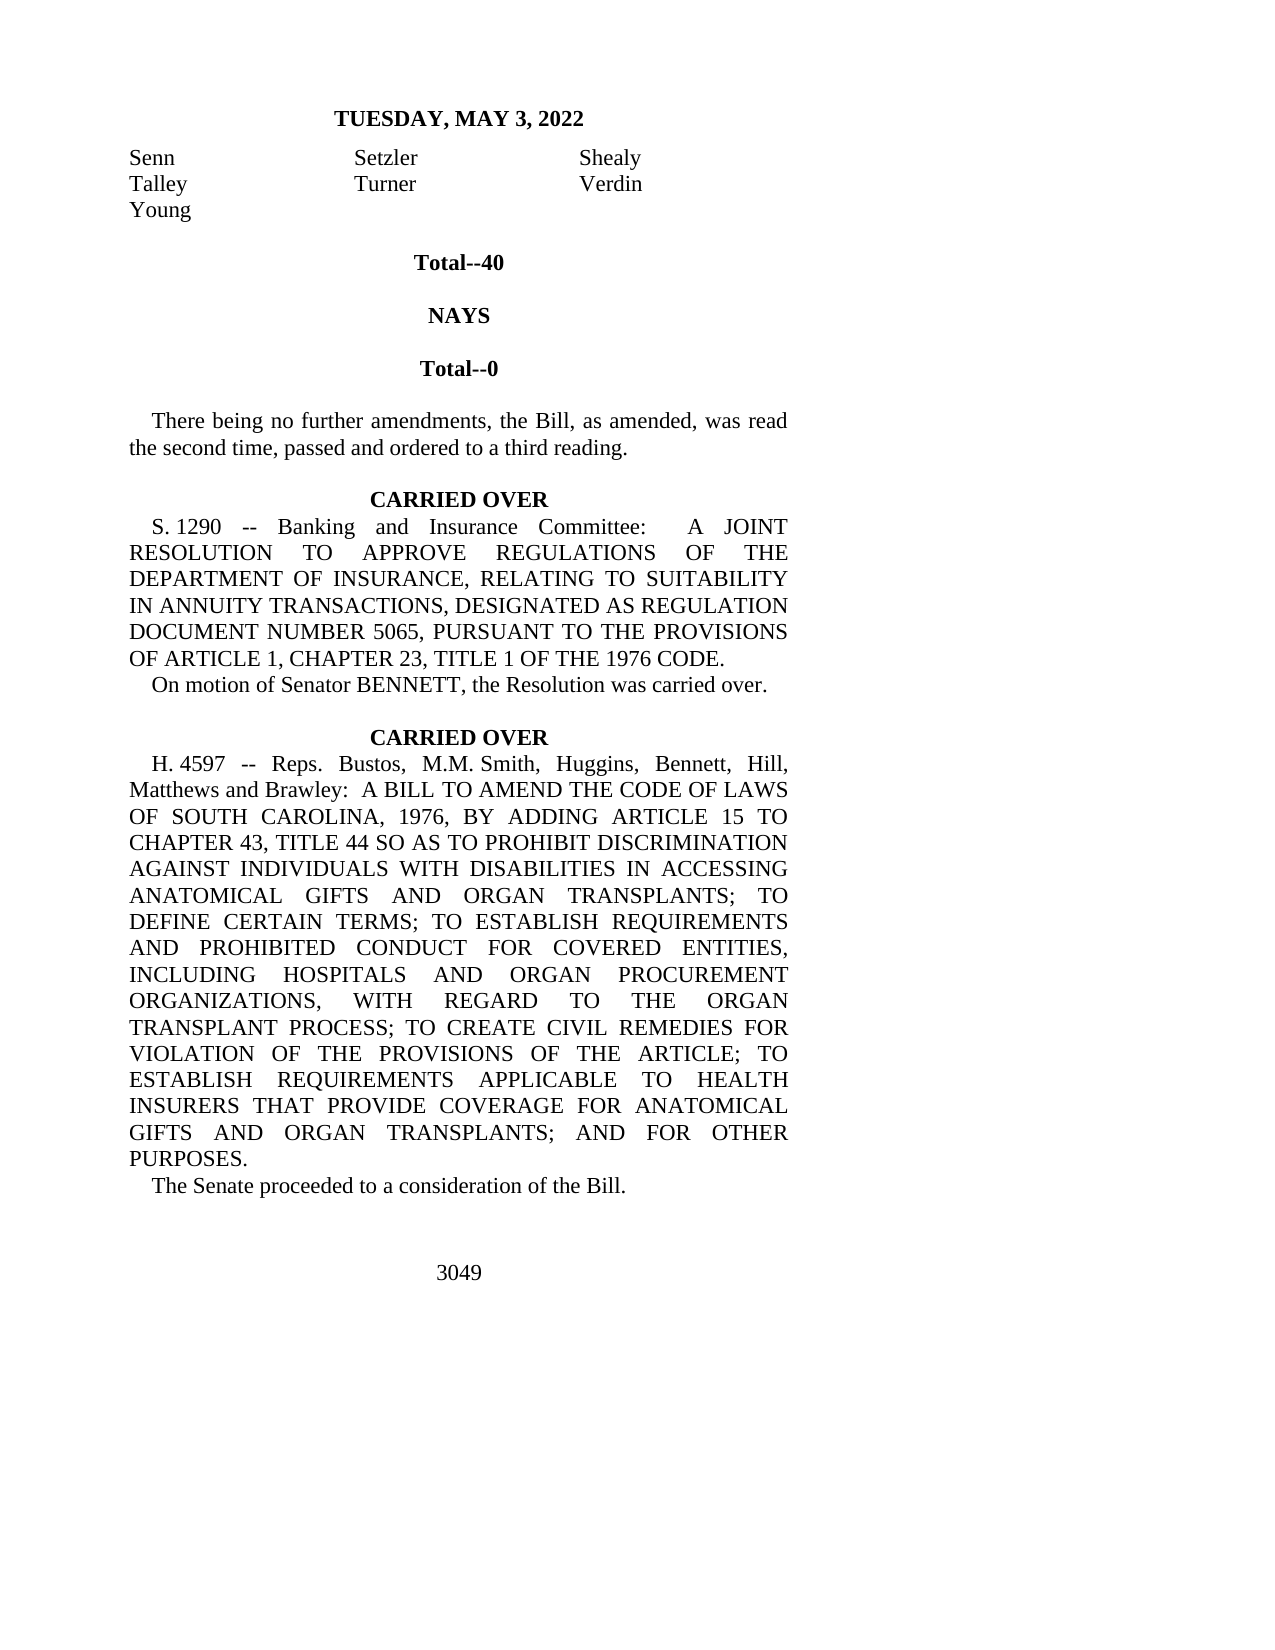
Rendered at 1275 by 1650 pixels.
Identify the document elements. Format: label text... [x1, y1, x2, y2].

text H. 4597 -- Reps. Bustos, M.M. Smith, Huggins, Bennett, Hill, Matthews and Brawley: A BILL TO AMEND THE CODE OF LAWS OF SOUTH CAROLINA, 1976, BY ADDING ARTICLE 15 TO CHAPTER 43, TITLE 44 SO AS TO PROHIBIT DISCRIMINATION AGAINST INDIVIDUALS WITH DISABILITIES IN ACCESSING ANATOMICAL GIFTS AND ORGAN TRANSPLANTS; TO DEFINE CERTAIN TERMS; TO ESTABLISH REQUIREMENTS AND PROHIBITED CONDUCT FOR COVERED ENTITIES, INCLUDING HOSPITALS AND ORGAN PROCUREMENT ORGANIZATIONS, WITH REGARD TO THE ORGAN TRANSPLANT PROCESS; TO CREATE CIVIL REMEDIES FOR VIOLATION OF THE PROVISIONS OF THE ARTICLE; TO ESTABLISH REQUIREMENTS APPLICABLE TO HEALTH INSURERS THAT PROVIDE COVERAGE FOR ANATOMICAL GIFTS AND ORGAN TRANSPLANTS; AND FOR OTHER PURPOSES. [129, 750, 789, 1172]
text Young [129, 197, 789, 223]
text There being no further amendments, the Bill, as amended, was read the second time, passed and ordered to a third reading. [129, 407, 789, 460]
text Senn Setzler Shealy [129, 144, 789, 170]
text CARRIED OVER [129, 486, 789, 513]
text CARRIED OVER [129, 724, 789, 750]
text The Senate proceeded to a consideration of the Bill. [129, 1172, 789, 1198]
text NAYS [129, 302, 789, 328]
text Total--40 [129, 249, 789, 276]
text Total--0 [129, 355, 789, 381]
text On motion of Senator BENNETT, the Resolution was carried over. [129, 671, 789, 697]
text S. 1290 -- Banking and Insurance Committee: A JOINT RESOLUTION TO APPROVE REGULATIONS OF THE DEPARTMENT OF INSURANCE, RELATING TO SUITABILITY IN ANNUITY TRANSACTIONS, DESIGNATED AS REGULATION DOCUMENT NUMBER 5065, PURSUANT TO THE PROVISIONS OF ARTICLE 1, CHAPTER 23, TITLE 1 OF THE 1976 CODE. [129, 513, 789, 671]
text Talley Turner Verdin [129, 170, 789, 197]
